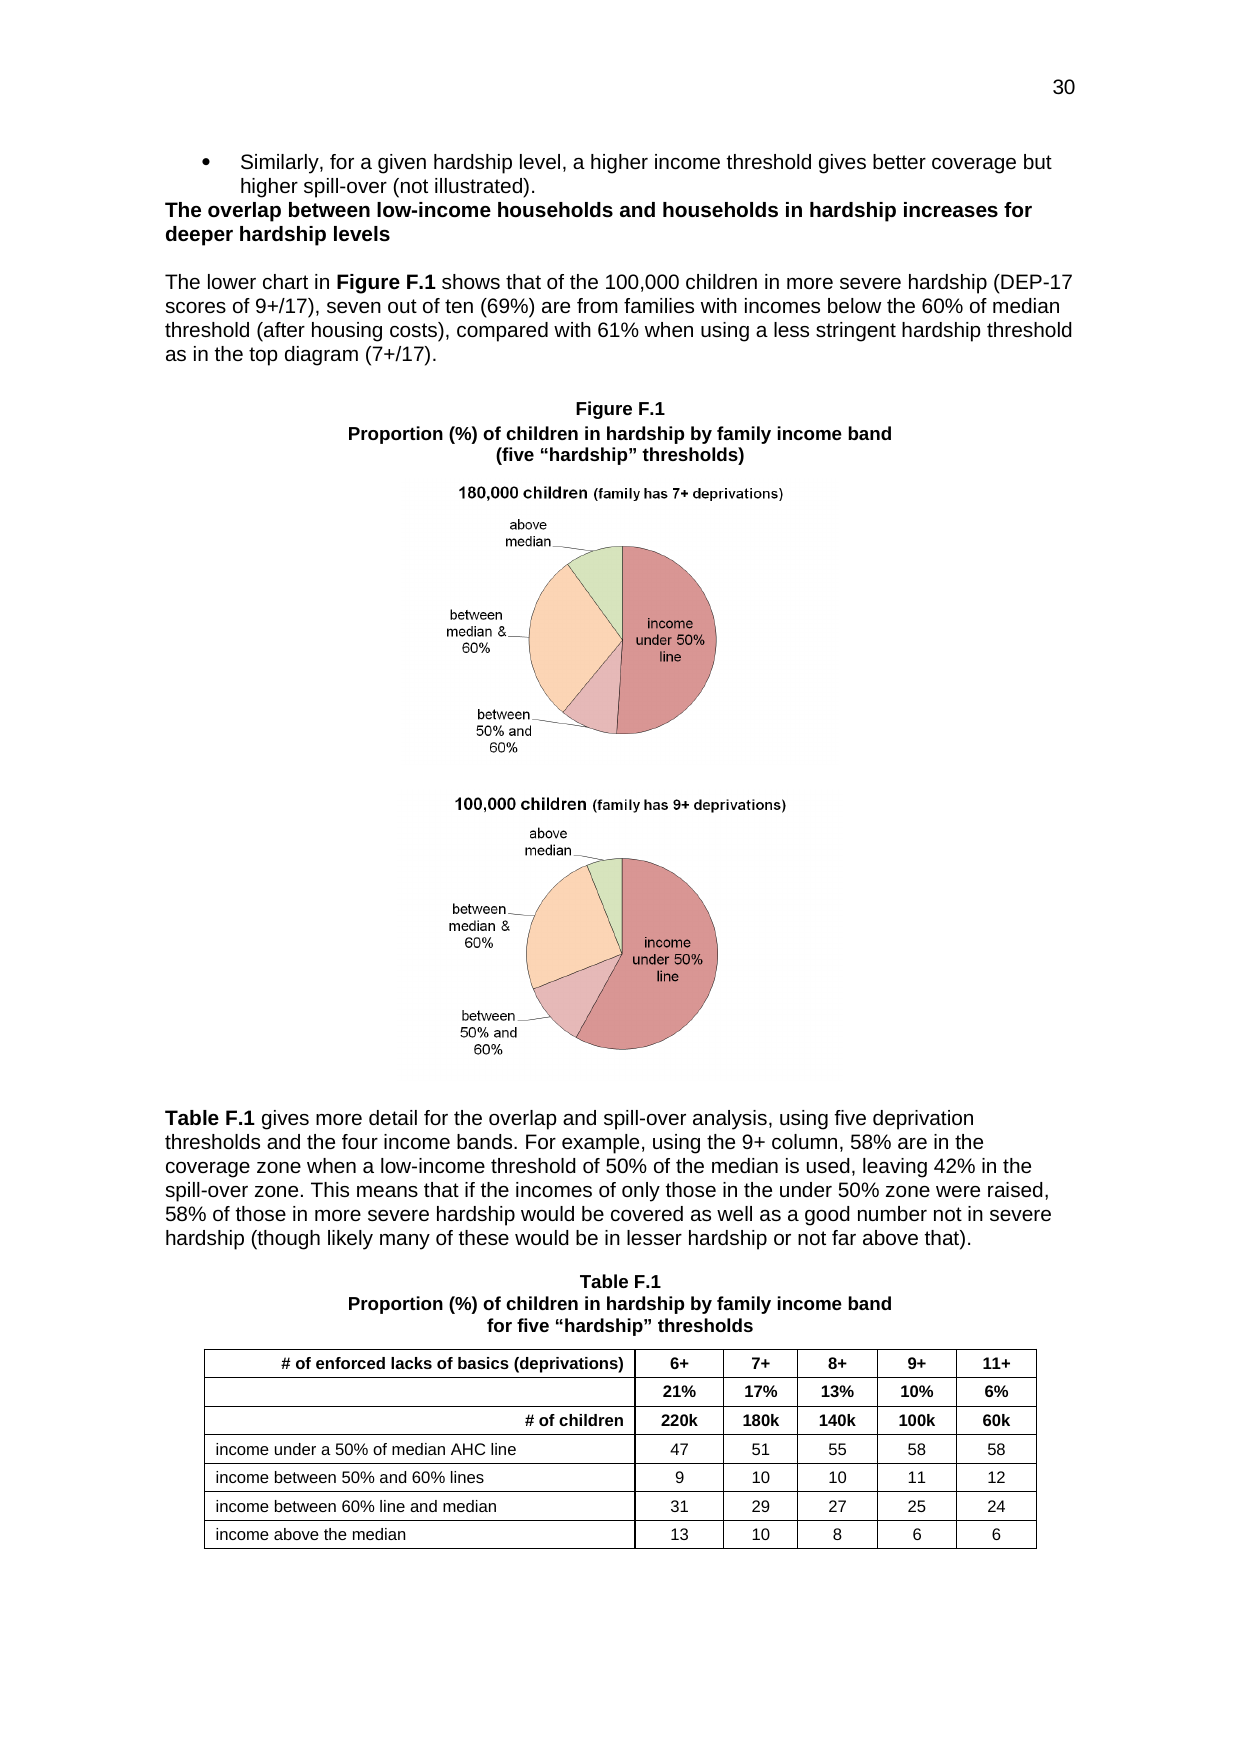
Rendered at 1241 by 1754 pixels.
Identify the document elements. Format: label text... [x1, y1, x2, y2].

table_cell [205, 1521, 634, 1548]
text Table F.1 [165, 1271, 1075, 1293]
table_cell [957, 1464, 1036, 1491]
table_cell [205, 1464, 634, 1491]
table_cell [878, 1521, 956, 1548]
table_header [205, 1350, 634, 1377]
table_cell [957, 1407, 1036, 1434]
text The overlap between low-income households and households in hardship increases for deeper hardship levels [165, 198, 1075, 246]
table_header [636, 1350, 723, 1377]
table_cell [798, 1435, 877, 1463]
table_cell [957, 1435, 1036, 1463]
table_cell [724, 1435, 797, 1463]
text The lower chart in Figure F.1 shows that of the 100,000 children in more severe hardship (DEP-17 scores of 9+/17), seven out of ten (69%) are from families with incomes below the 60% of median threshold (after housing costs), compared with 61% when using a less stringent hardship threshold as in the top diagram (7+/17). [165, 270, 1075, 366]
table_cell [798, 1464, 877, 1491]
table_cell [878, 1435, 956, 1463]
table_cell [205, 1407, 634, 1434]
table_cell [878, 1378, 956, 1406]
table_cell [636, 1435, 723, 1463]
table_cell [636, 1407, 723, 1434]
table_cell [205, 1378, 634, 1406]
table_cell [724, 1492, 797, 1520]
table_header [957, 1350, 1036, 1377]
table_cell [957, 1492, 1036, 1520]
list Similarly, for a given hardship level, a higher income threshold gives better coverage but higher spill-over (not illustrated). [202, 150, 1075, 198]
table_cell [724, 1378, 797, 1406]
text Proportion (%) of children in hardship by family income band [165, 1293, 1075, 1314]
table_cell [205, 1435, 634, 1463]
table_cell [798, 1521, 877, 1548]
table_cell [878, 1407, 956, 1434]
text Table F.1 gives more detail for the overlap and spill-over analysis, using five deprivation thresholds and the four income bands. For example, using the 9+ column, 58% are in the coverage zone when a low-income threshold of 50% of the median is used, leaving 42% in the spill-over zone. This means that if the incomes of only those in the under 50% zone were raised, 58% of those in more severe hardship would be covered as well as a good number not in severe hardship (though likely many of these would be in lesser hardship or not far above that). [165, 1106, 1075, 1250]
text (five “hardship” thresholds) [165, 444, 1075, 466]
text for five “hardship” thresholds [165, 1314, 1075, 1336]
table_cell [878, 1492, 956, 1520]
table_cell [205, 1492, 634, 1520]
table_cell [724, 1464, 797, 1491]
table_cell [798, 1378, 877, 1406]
picture [401, 478, 840, 765]
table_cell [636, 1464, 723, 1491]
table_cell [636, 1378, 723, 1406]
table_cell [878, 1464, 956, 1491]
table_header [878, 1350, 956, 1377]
text Proportion (%) of children in hardship by family income band [165, 423, 1075, 444]
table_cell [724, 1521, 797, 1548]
picture [396, 789, 844, 1081]
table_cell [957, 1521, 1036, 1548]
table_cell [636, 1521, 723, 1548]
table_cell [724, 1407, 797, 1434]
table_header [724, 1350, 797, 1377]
text Figure F.1 [165, 398, 1075, 419]
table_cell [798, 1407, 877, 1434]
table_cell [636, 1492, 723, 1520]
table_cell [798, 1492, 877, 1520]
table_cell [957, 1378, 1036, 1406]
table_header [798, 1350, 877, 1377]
